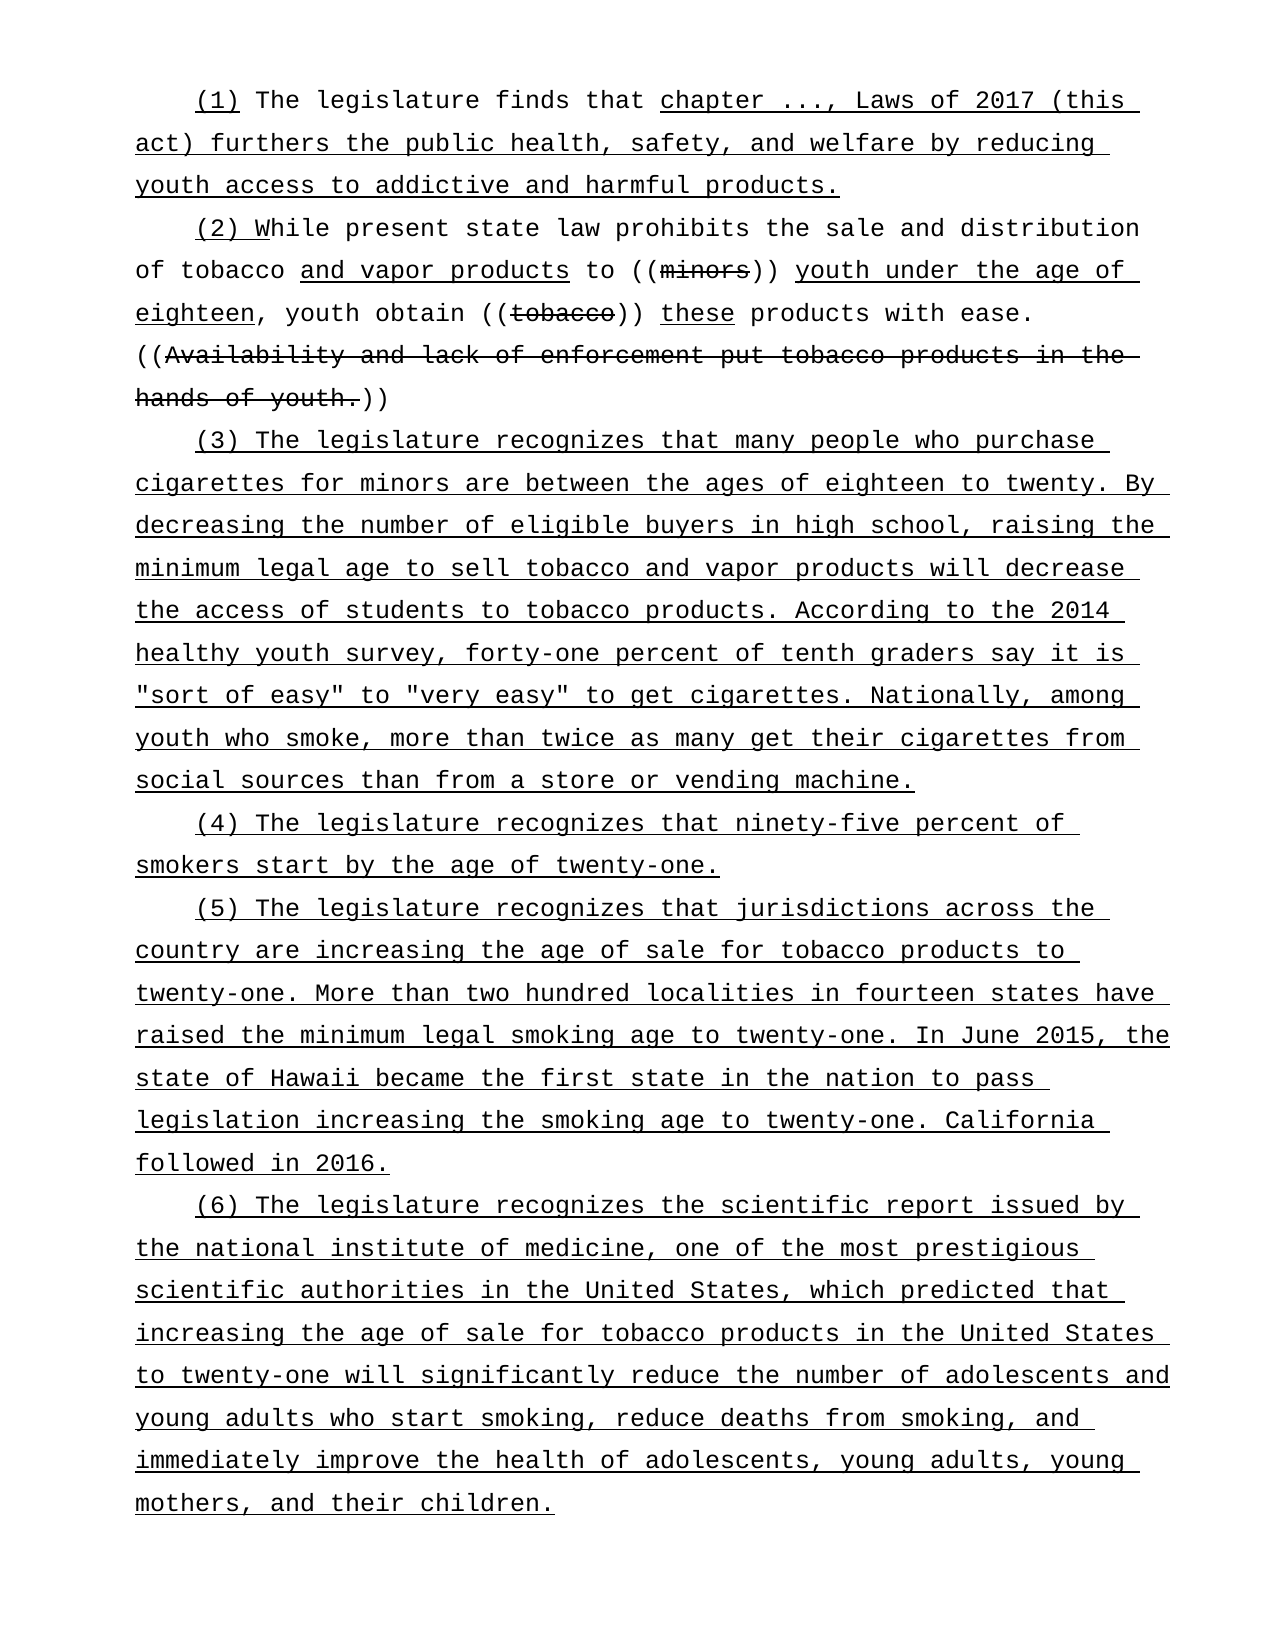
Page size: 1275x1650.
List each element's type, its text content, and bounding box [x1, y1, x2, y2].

text (6) The legislature recognizes the scientific report issued by the national institute of medicine, one of the most prestigious scientific authorities in the United States, which predicted that increasing the age of sale for tobacco products in the United States to twenty-one will significantly reduce the number of adolescents and young adults who start smoking, reduce deaths from smoking, and immediately improve the health of adolescents, young adults, young mothers, and their children. [135, 1345, 1170, 1386]
text (5) The legislature recognizes that jurisdictions across the country are increasing the age of sale for tobacco products to twenty-one. More than two hundred localities in fourteen states have raised the minimum legal smoking age to twenty-one. In June 2015, the state of Hawaii became the first state in the nation to pass legislation increasing the smoking age to twenty-one. California followed in 2016. [135, 882, 1170, 1004]
text (3) The legislature recognizes that many people who purchase cigarettes for minors are between the ages of eighteen to twenty. By decreasing the number of eligible buyers in high school, raising the minimum legal age to sell tobacco and vapor products will decrease the access of students to tobacco products. According to the 2014 healthy youth survey, forty-one percent of tenth graders say it is "sort of easy" to "very easy" to get cigarettes. Nationally, among youth who smoke, more than twice as many get their cigarettes from social sources than from a store or vending machine. [135, 415, 1170, 494]
text (3) The legislature recognizes that many people who purchase cigarettes for minors are between the ages of eighteen to twenty. By decreasing the number of eligible buyers in high school, raising the minimum legal age to sell tobacco and vapor products will decrease the access of students to tobacco products. According to the 2014 healthy youth survey, forty-one percent of tenth graders say it is "sort of easy" to "very easy" to get cigarettes. Nationally, among youth who smoke, more than twice as many get their cigarettes from social sources than from a store or vending machine. [135, 538, 1170, 797]
text (3) The legislature recognizes that many people who purchase cigarettes for minors are between the ages of eighteen to twenty. By decreasing the number of eligible buyers in high school, raising the minimum legal age to sell tobacco and vapor products will decrease the access of students to tobacco products. According to the 2014 healthy youth survey, forty-one percent of tenth graders say it is "sort of easy" to "very easy" to get cigarettes. Nationally, among youth who smoke, more than twice as many get their cigarettes from social sources than from a store or vending machine. [135, 495, 1170, 536]
text (2) While present state law prohibits the sale and distribution of tobacco and vapor products to ((minors)) youth under the age of eighteen, youth obtain ((tobacco)) these products with ease. ((Availability and lack of enforcement put tobacco products in the hands of youth.)) [135, 202, 1170, 415]
text (5) The legislature recognizes that jurisdictions across the country are increasing the age of sale for tobacco products to twenty-one. More than two hundred localities in fourteen states have raised the minimum legal smoking age to twenty-one. In June 2015, the state of Hawaii became the first state in the nation to pass legislation increasing the smoking age to twenty-one. California followed in 2016. [135, 1005, 1170, 1046]
text (4) The legislature recognizes that ninety-five percent of smokers start by the age of twenty-one. [135, 797, 1170, 882]
text (5) The legislature recognizes that jurisdictions across the country are increasing the age of sale for tobacco products to twenty-one. More than two hundred localities in fourteen states have raised the minimum legal smoking age to twenty-one. In June 2015, the state of Hawaii became the first state in the nation to pass legislation increasing the smoking age to twenty-one. California followed in 2016. [135, 1048, 1170, 1180]
text (6) The legislature recognizes the scientific report issued by the national institute of medicine, one of the most prestigious scientific authorities in the United States, which predicted that increasing the age of sale for tobacco products in the United States to twenty-one will significantly reduce the number of adolescents and young adults who start smoking, reduce deaths from smoking, and immediately improve the health of adolescents, young adults, young mothers, and their children. [135, 1180, 1170, 1344]
text (6) The legislature recognizes the scientific report issued by the national institute of medicine, one of the most prestigious scientific authorities in the United States, which predicted that increasing the age of sale for tobacco products in the United States to twenty-one will significantly reduce the number of adolescents and young adults who start smoking, reduce deaths from smoking, and immediately improve the health of adolescents, young adults, young mothers, and their children. [135, 1388, 1170, 1520]
text (1) The legislature finds that chapter ..., Laws of 2017 (this act) furthers the public health, safety, and welfare by reducing youth access to addictive and harmful products. [135, 75, 1170, 202]
